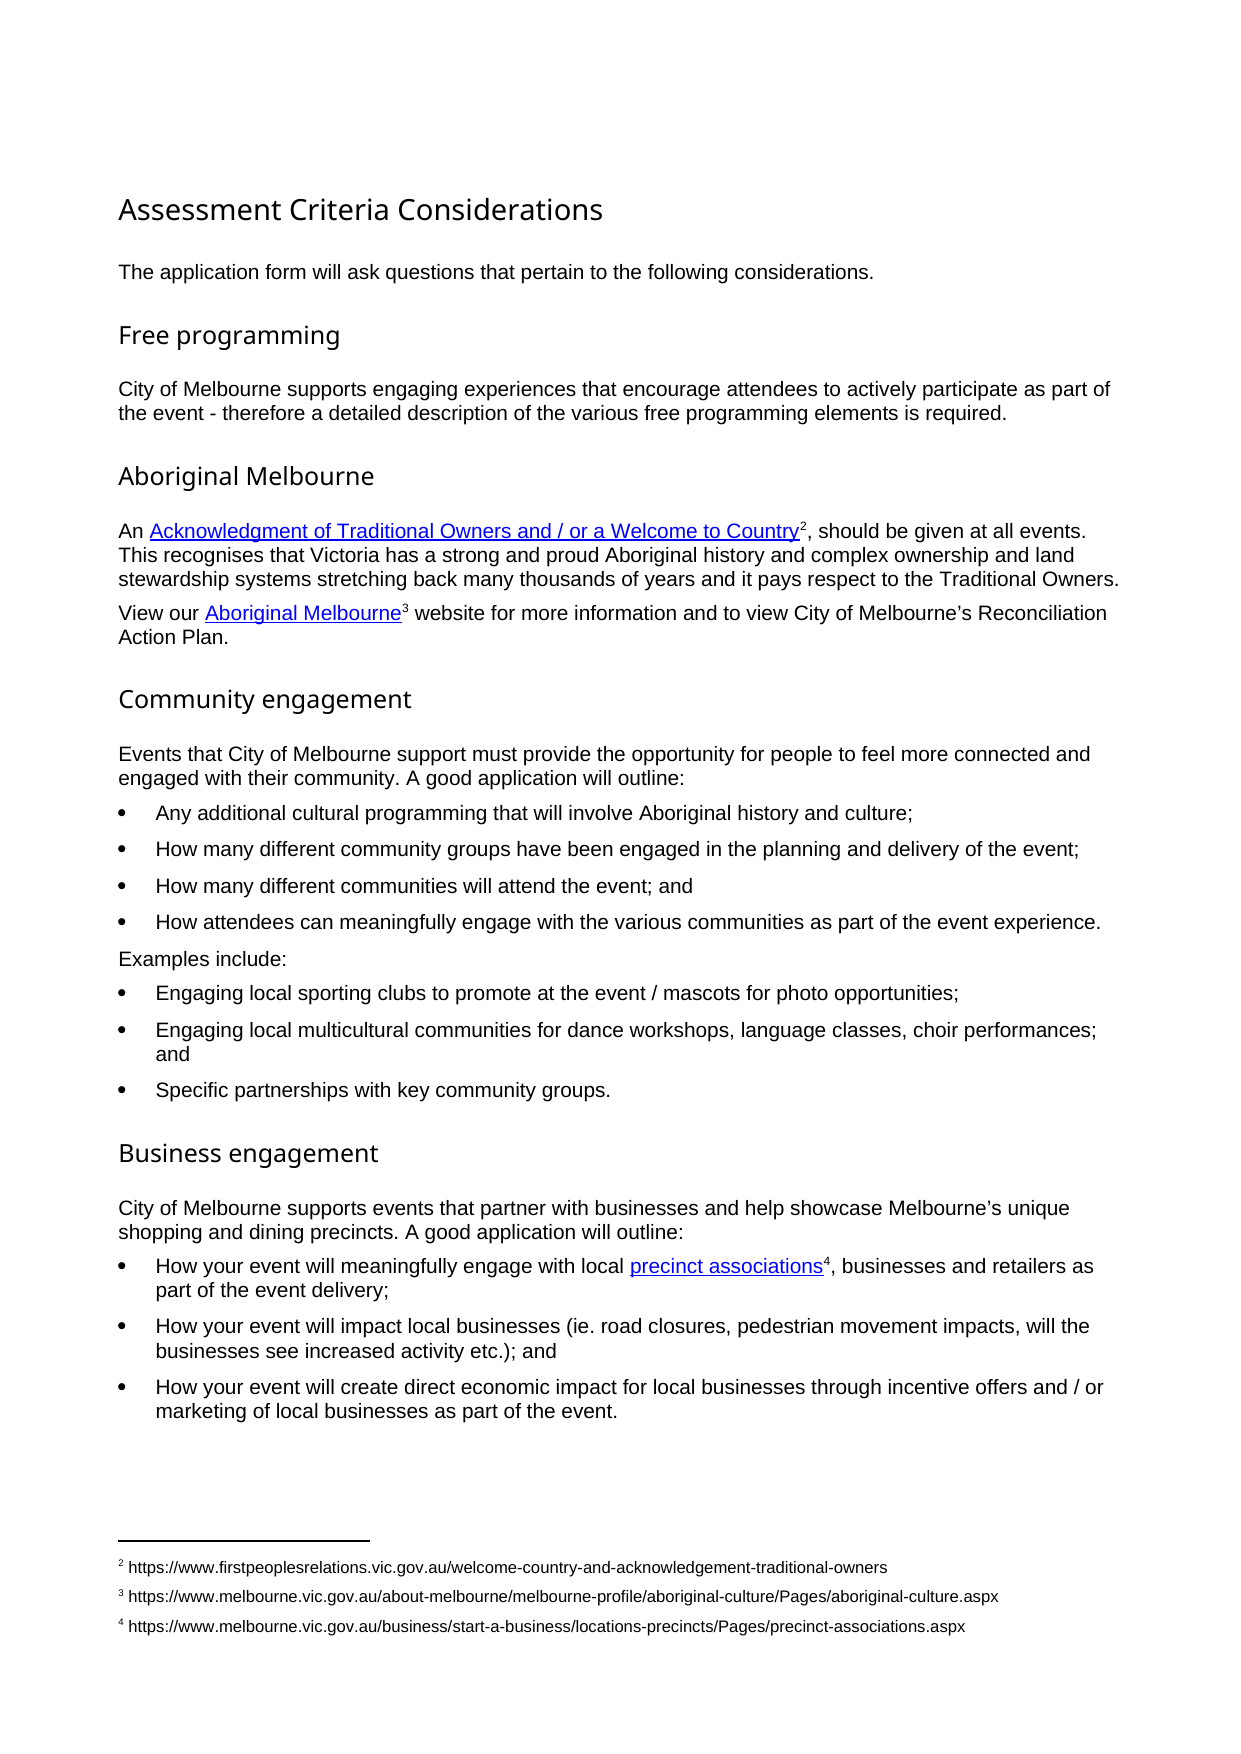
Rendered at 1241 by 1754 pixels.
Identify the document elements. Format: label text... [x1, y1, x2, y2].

list How your event will create direct economic impact for local businesses through incentive offers and / or marketing of local businesses as part of the event. [118, 1375, 1122, 1423]
text The application form will ask questions that pertain to the following considerations. [118, 260, 1122, 284]
list Engaging local sporting clubs to promote at the event / mascots for photo opportunities; [118, 981, 1122, 1005]
list Engaging local multicultural communities for dance workshops, language classes, choir performances; and [118, 1018, 1122, 1066]
subtitle Community engagement [118, 682, 1122, 716]
text City of Melbourne supports events that partner with businesses and help showcase Melbourne’s unique shopping and dining precincts. A good application will outline: [118, 1196, 1122, 1243]
text Examples include: [118, 947, 1122, 971]
subtitle Free programming [118, 317, 1122, 351]
list Specific partnerships with key community groups. [118, 1078, 1122, 1102]
subtitle Aboriginal Melbourne [118, 458, 1122, 493]
list How attendees can meaningfully engage with the various communities as part of the event experience. [118, 910, 1122, 934]
list How your event will meaningfully engage with local precinct associations, businesses and retailers as part of the event delivery; [118, 1254, 1122, 1302]
text Events that City of Melbourne support must provide the opportunity for people to feel more connected and engaged with their community. A good application will outline: [118, 742, 1122, 790]
list How many different community groups have been engaged in the planning and delivery of the event; [118, 837, 1122, 861]
text An Acknowledgment of Traditional Owners and / or a Welcome to Country, should be given at all events. This recognises that Victoria has a strong and proud Aboriginal history and complex ownership and land stewardship systems stretching back many thousands of years and it pays respect to the Traditional Owners. [118, 518, 1122, 590]
subtitle Assessment Criteria Considerations [118, 189, 1122, 229]
list How many different communities will attend the event; and [118, 873, 1122, 898]
text City of Melbourne supports engaging experiences that encourage attendees to actively participate as part of the event - therefore a detailed description of the various free programming elements is required. [118, 377, 1122, 425]
text View our Aboriginal Melbourne website for more information and to view City of Melbourne’s Reconciliation Action Plan. [118, 601, 1122, 649]
list How your event will impact local businesses (ie. road closures, pedestrian movement impacts, will the businesses see increased activity etc.); and [118, 1314, 1122, 1362]
subtitle Business engagement [118, 1136, 1122, 1169]
list Any additional cultural programming that will involve Aboriginal history and culture; [118, 800, 1122, 824]
